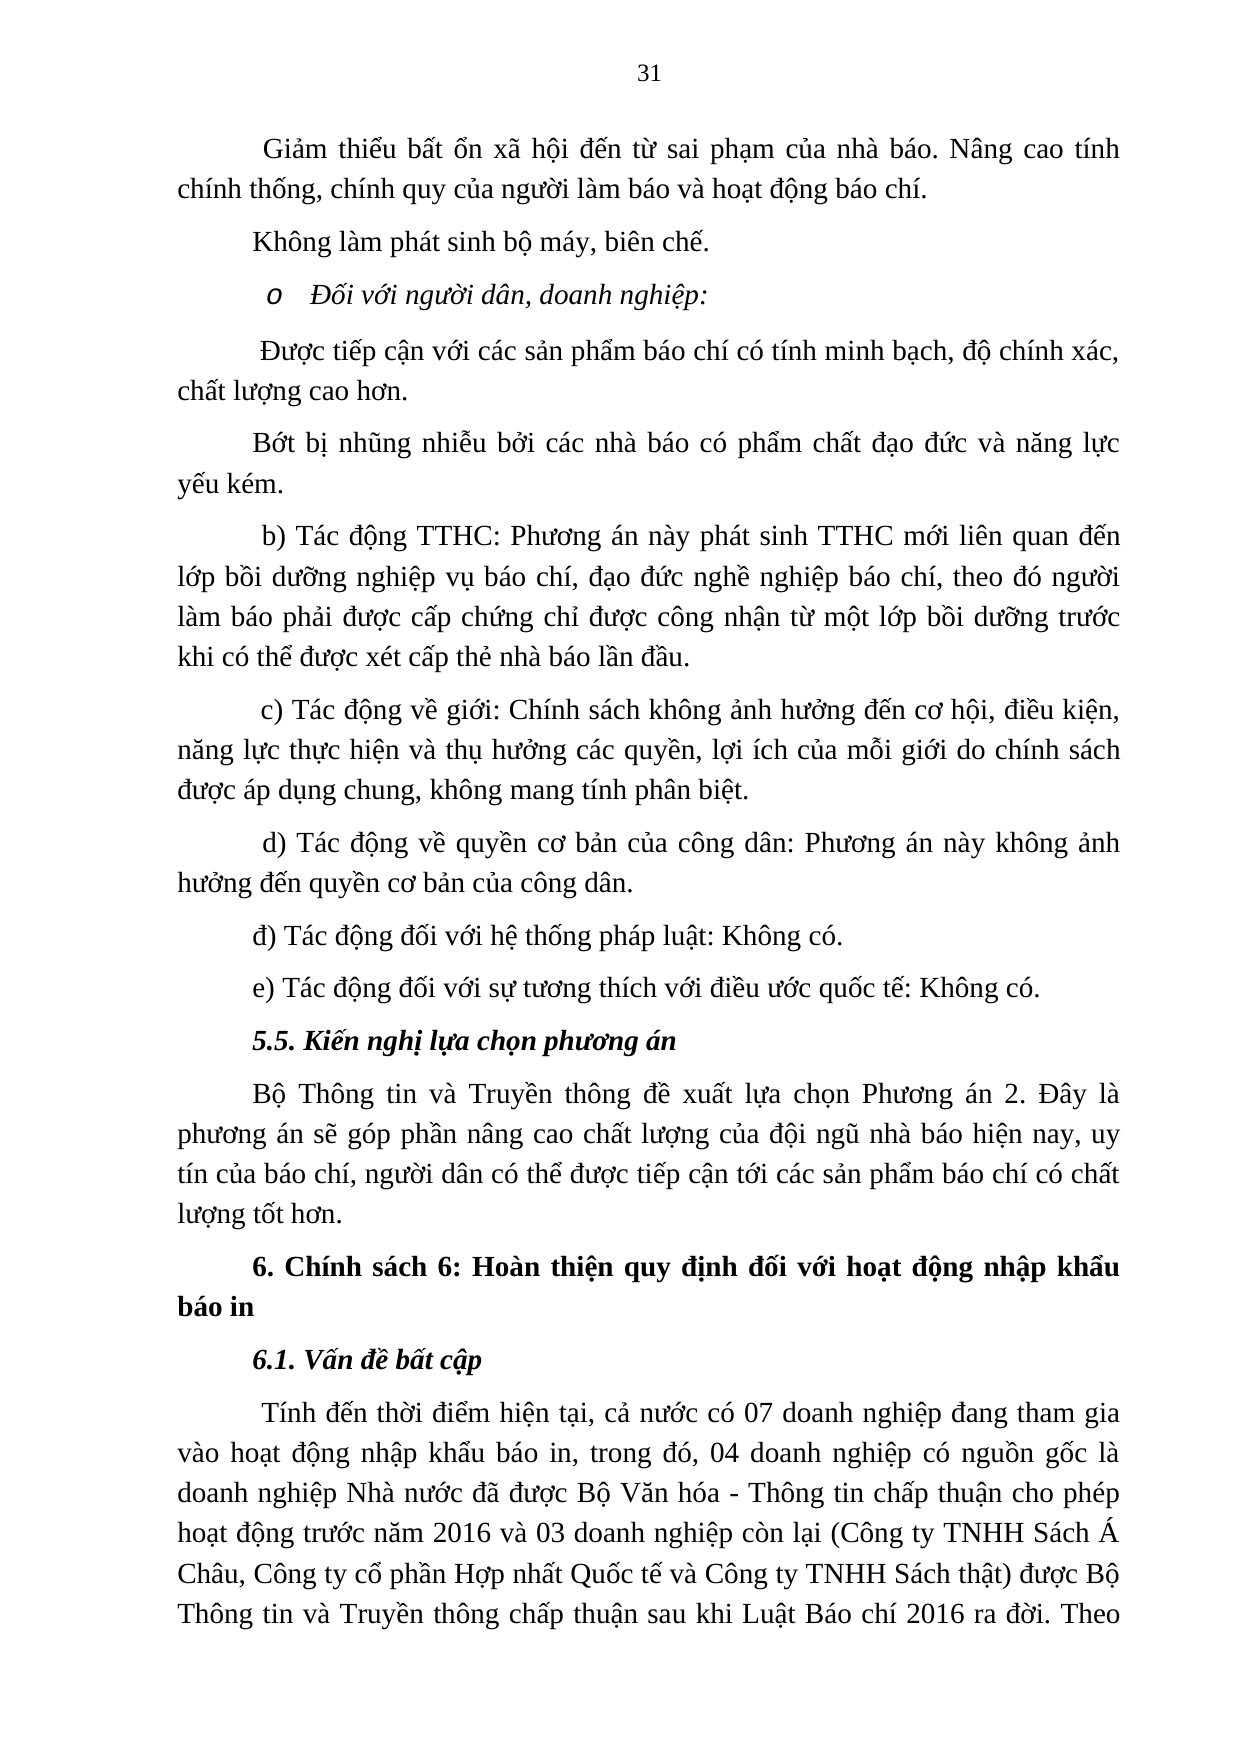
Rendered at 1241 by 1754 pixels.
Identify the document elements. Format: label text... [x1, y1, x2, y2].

list Đối với người dân, doanh nghiệp: [266, 277, 1122, 313]
text Giảm thiểu bất ổn xã hội đến từ sai phạm của nhà báo. Nâng cao tính chính thống, chính quy của người làm báo và hoạt động báo chí. [177, 131, 1122, 205]
text 5.5. Kiến nghị lựa chọn phương án [177, 1023, 1122, 1057]
text d) Tác động về quyền cơ bản của công dân: Phương án này không ảnh hưởng đến quyền cơ bản của công dân. [177, 825, 1122, 899]
text 6.1. Vấn đề bất cập [177, 1342, 1122, 1376]
text e) Tác động đối với sự tương thích với điều ước quốc tế: Không có. [177, 971, 1122, 1004]
text Bớt bị nhũng nhiễu bởi các nhà báo có phẩm chất đạo đức và năng lực yếu kém. [177, 426, 1122, 499]
text Không làm phát sinh bộ máy, biên chế. [177, 224, 1122, 258]
text b) Tác động TTHC: Phương án này phát sinh TTHC mới liên quan đến lớp bồi dưỡng nghiệp vụ báo chí, đạo đức nghề nghiệp báo chí, theo đó người làm báo phải được cấp chứng chỉ được công nhận từ một lớp bồi dưỡng trước khi có thể được xét cấp thẻ nhà báo lần đầu. [177, 518, 1122, 673]
text 6. Chính sách 6: Hoàn thiện quy định đối với hoạt động nhập khẩu báo in [177, 1249, 1122, 1323]
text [177, 1395, 1122, 1629]
text c) Tác động về giới: Chính sách không ảnh hưởng đến cơ hội, điều kiện, năng lực thực hiện và thụ hưởng các quyền, lợi ích của mỗi giới do chính sách được áp dụng chung, không mang tính phân biệt. [177, 692, 1122, 806]
text đ) Tác động đối với hệ thống pháp luật: Không có. [177, 918, 1122, 951]
text Được tiếp cận với các sản phẩm báo chí có tính minh bạch, độ chính xác, chất lượng cao hơn. [177, 333, 1122, 406]
text Bộ Thông tin và Truyền thông đề xuất lựa chọn Phương án 2. Đây là phương án sẽ góp phần nâng cao chất lượng của đội ngũ nhà báo hiện nay, uy tín của báo chí, người dân có thể được tiếp cận tới các sản phẩm báo chí có chất lượng tốt hơn. [177, 1076, 1122, 1230]
